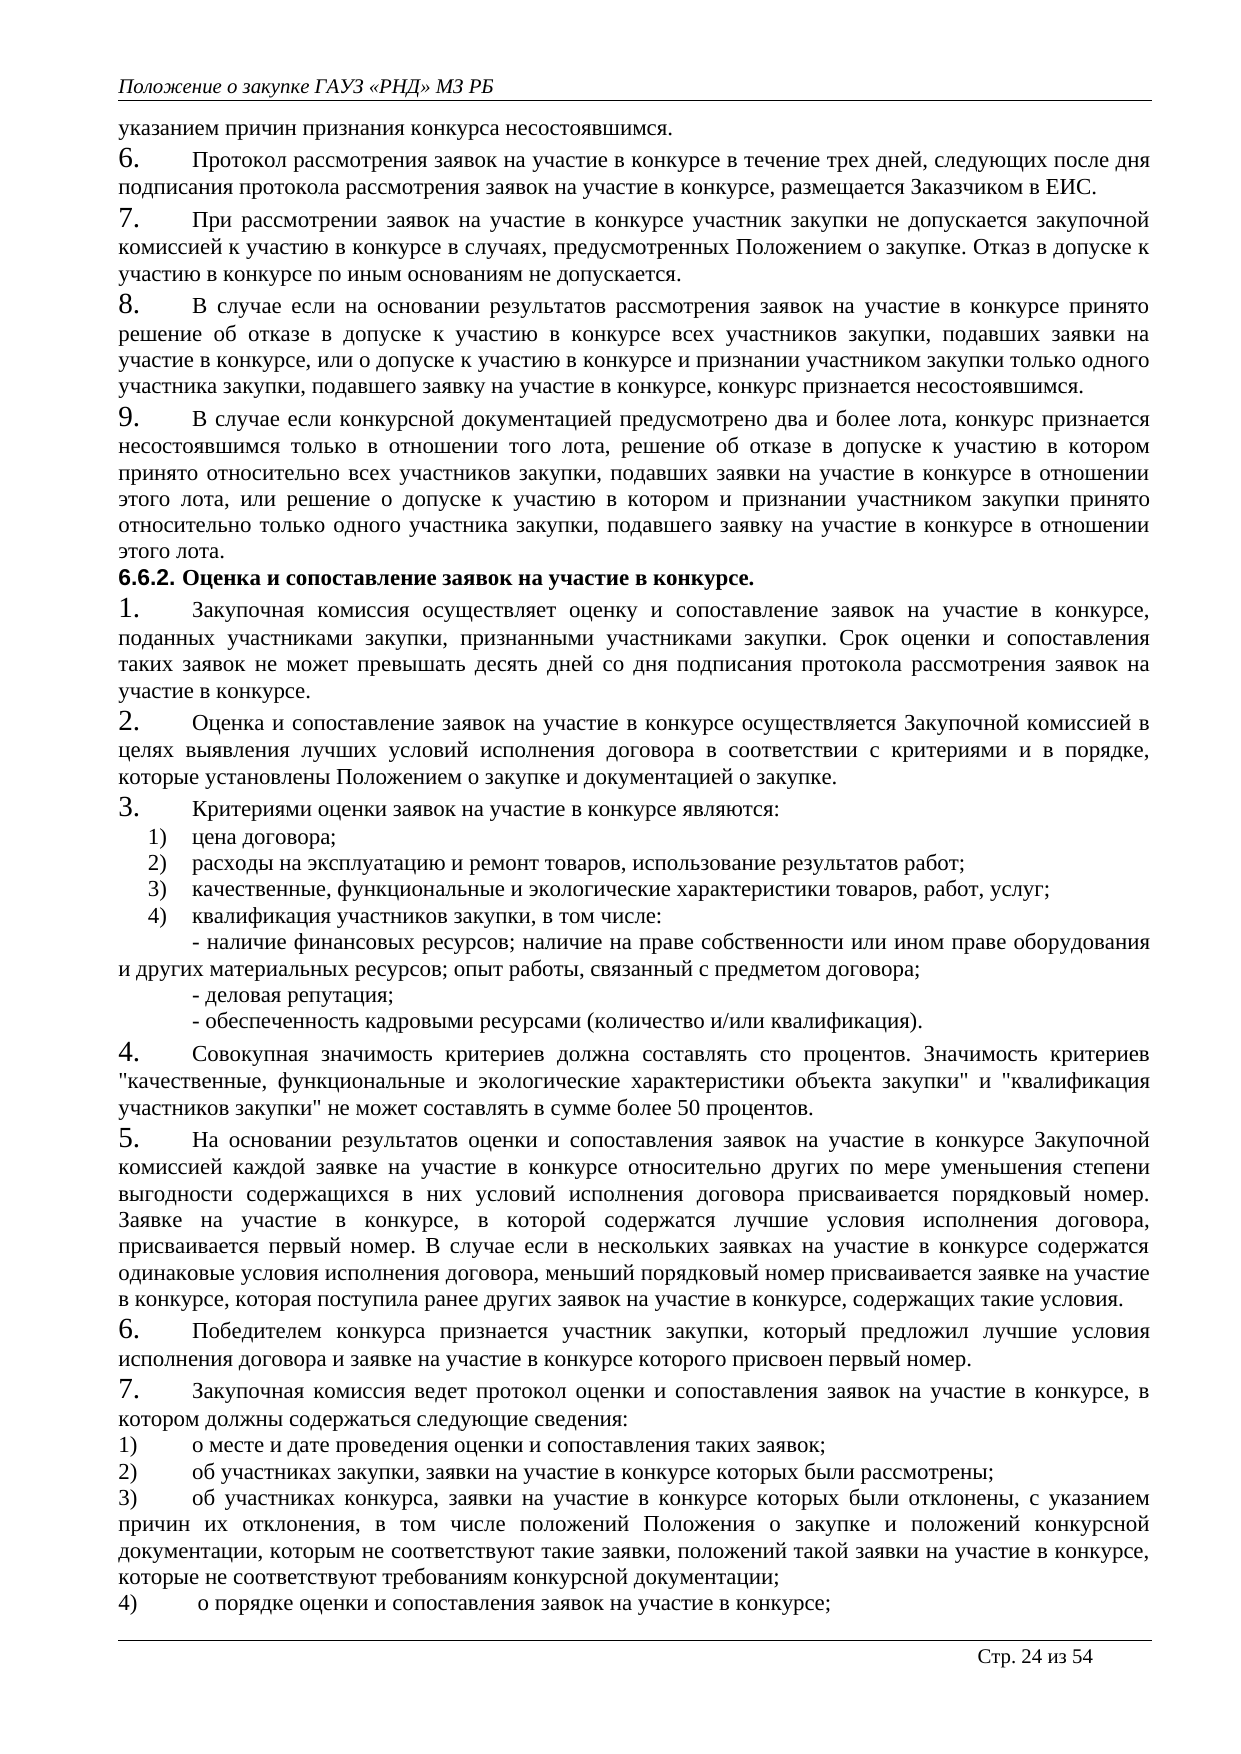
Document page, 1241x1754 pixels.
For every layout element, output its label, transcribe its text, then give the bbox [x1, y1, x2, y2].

list об участниках конкурса, заявки на участие в конкурсе которых были отклонены, с указанием причин их отклонения, в том числе положений Положения о закупке и положений конкурсной документации, которым не соответствуют такие заявки, положений такой заявки на участие в конкурсе, которые не соответствуют требованиям конкурсной документации; [118, 1484, 1152, 1589]
list Закупочная комиссия осуществляет оценку и сопоставление заявок на участие в конкурсе, поданных участниками закупки, признанными участниками закупки. Срок оценки и сопоставления таких заявок не может превышать десять дней со дня подписания протокола рассмотрения заявок на участие в конкурсе. [118, 590, 1152, 703]
text 6.6.2. Оценка и сопоставление заявок на участие в конкурсе. [118, 564, 1152, 590]
list квалификация участников закупки, в том числе: [148, 902, 1152, 928]
list Критериями оценки заявок на участие в конкурсе являются: [118, 789, 1152, 823]
text - наличие финансовых ресурсов; наличие на праве собственности или ином праве оборудования и других материальных ресурсов; опыт работы, связанный с предметом договора; [118, 928, 1152, 981]
list В случае если на основании результатов рассмотрения заявок на участие в конкурсе принято решение об отказе в допуске к участию в конкурсе всех участников закупки, подавших заявки на участие в конкурсе, или о допуске к участию в конкурсе и признании участником закупки только одного участника закупки, подавшего заявку на участие в конкурсе, конкурс признается несостоявшимся. [118, 286, 1152, 399]
list качественные, функциональные и экологические характеристики товаров, работ, услуг; [148, 876, 1152, 902]
text - обеспеченность кадровыми ресурсами (количество и/или квалификация). [118, 1007, 1152, 1034]
list Победителем конкурса признается участник закупки, который предложил лучшие условия исполнения договора и заявке на участие в конкурсе которого присвоен первый номер. [118, 1312, 1152, 1371]
list о порядке оценки и сопоставления заявок на участие в конкурсе; [118, 1589, 1152, 1616]
list об участниках закупки, заявки на участие в конкурсе которых были рассмотрены; [118, 1458, 1152, 1484]
list о месте и дате проведения оценки и сопоставления таких заявок; [118, 1431, 1152, 1458]
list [118, 113, 1152, 140]
list Совокупная значимость критериев должна составлять сто процентов. Значимость критериев "качественные, функциональные и экологические характеристики объекта закупки" и "квалификация участников закупки" не может составлять в сумме более 50 процентов. [118, 1034, 1152, 1120]
list расходы на эксплуатацию и ремонт товаров, использование результатов работ; [148, 849, 1152, 876]
list В случае если конкурсной документацией предусмотрено два и более лота, конкурс признается несостоявшимся только в отношении того лота, решение об отказе в допуске к участию в котором принято относительно всех участников закупки, подавших заявки на участие в конкурсе в отношении этого лота, или решение о допуске к участию в котором и признании участником закупки принято относительно только одного участника закупки, подавшего заявку на участие в конкурсе в отношении этого лота. [118, 399, 1152, 564]
list Оценка и сопоставление заявок на участие в конкурсе осуществляется Закупочной комиссией в целях выявления лучших условий исполнения договора в соответствии с критериями и в порядке, которые установлены Положением о закупке и документацией о закупке. [118, 703, 1152, 789]
list Закупочная комиссия ведет протокол оценки и сопоставления заявок на участие в конкурсе, в котором должны содержаться следующие сведения: [118, 1371, 1152, 1431]
list Протокол рассмотрения заявок на участие в конкурсе в течение трех дней, следующих после дня подписания протокола рассмотрения заявок на участие в конкурсе, размещается Заказчиком в ЕИС. [118, 140, 1152, 200]
list При рассмотрении заявок на участие в конкурсе участник закупки не допускается закупочной комиссией к участию в конкурсе в случаях, предусмотренных Положением о закупке. Отказ в допуске к участию в конкурсе по иным основаниям не допускается. [118, 200, 1152, 286]
list На основании результатов оценки и сопоставления заявок на участие в конкурсе Закупочной комиссией каждой заявке на участие в конкурсе относительно других по мере уменьшения степени выгодности содержащихся в них условий исполнения договора присваивается порядковый номер. Заявке на участие в конкурсе, в которой содержатся лучшие условия исполнения договора, присваивается первый номер. В случае если в нескольких заявках на участие в конкурсе содержатся одинаковые условия исполнения договора, меньший порядковый номер присваивается заявке на участие в конкурсе, которая поступила ранее других заявок на участие в конкурсе, содержащих такие условия. [118, 1120, 1152, 1312]
text - деловая репутация; [118, 981, 1152, 1007]
list цена договора; [148, 823, 1152, 849]
